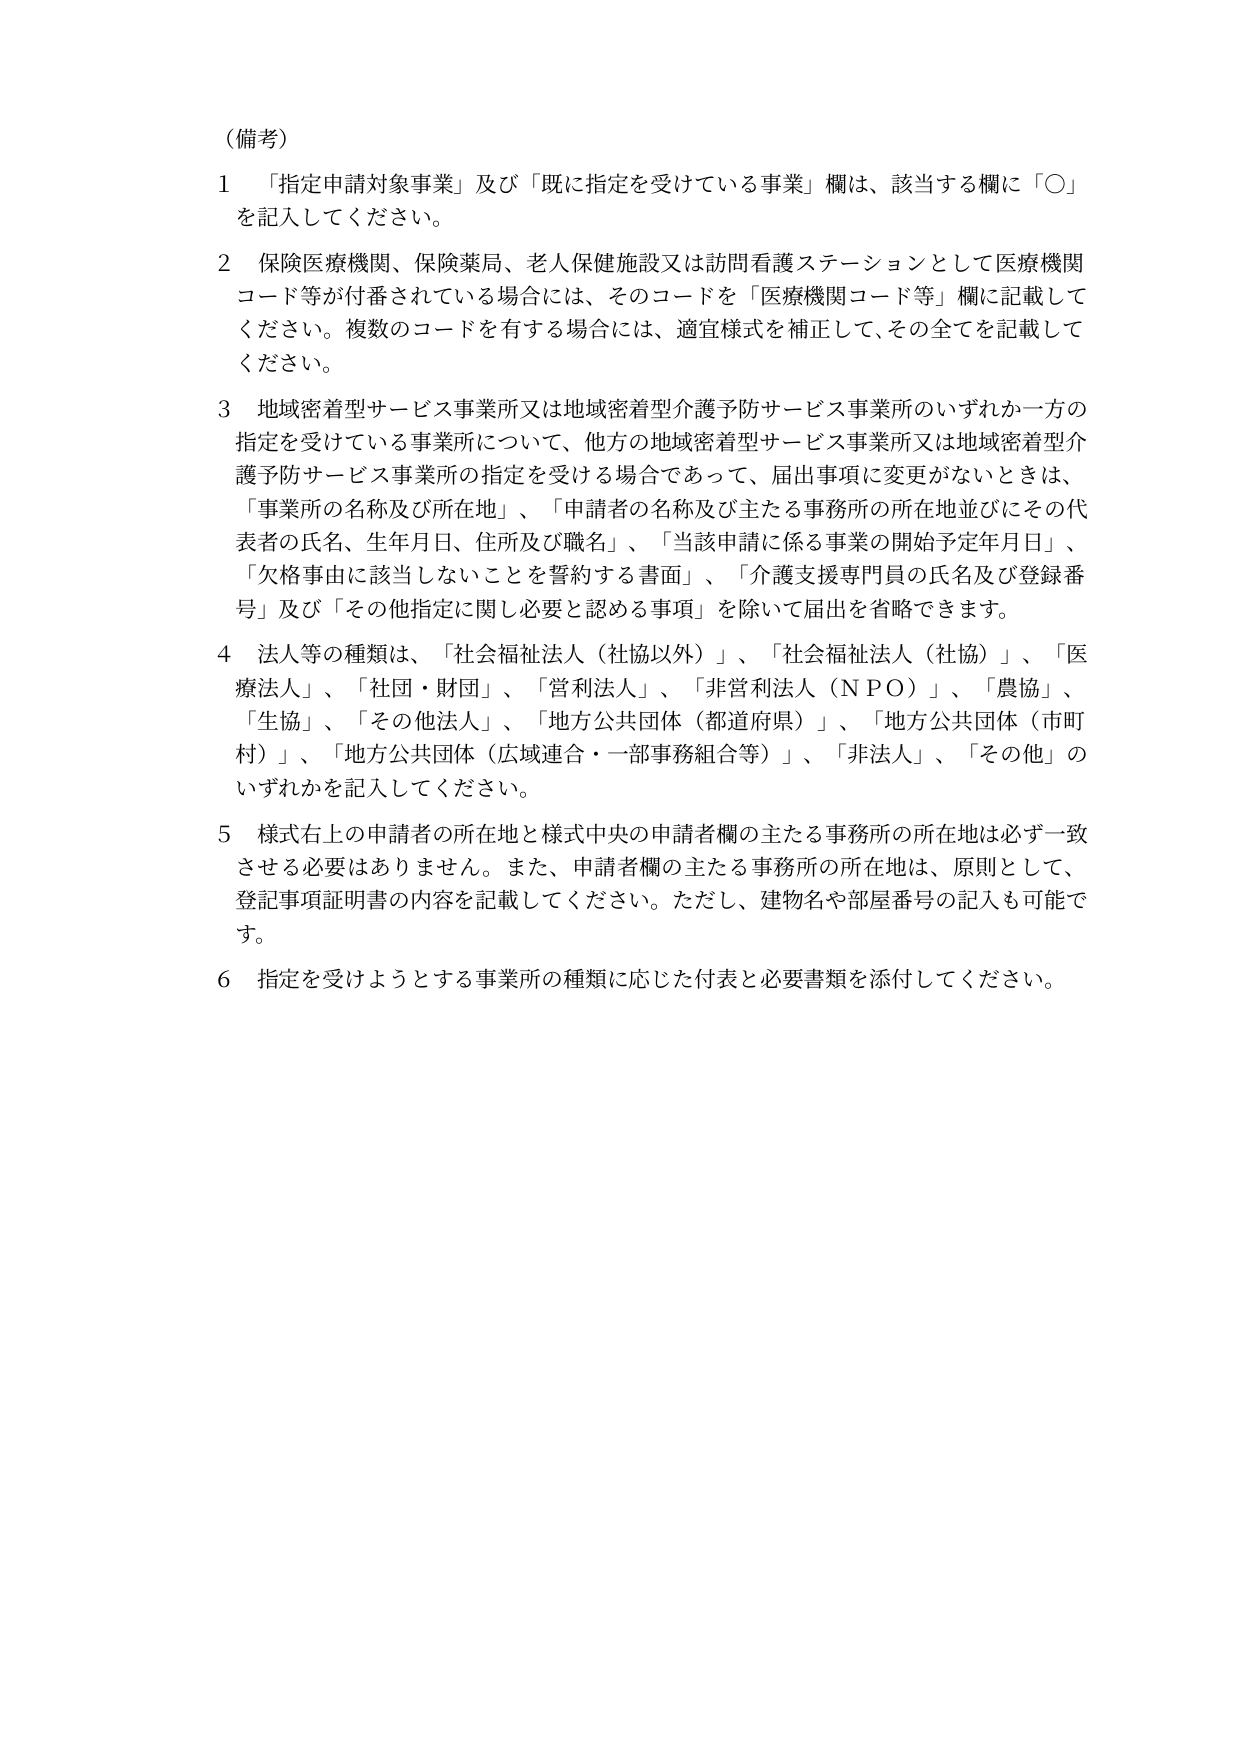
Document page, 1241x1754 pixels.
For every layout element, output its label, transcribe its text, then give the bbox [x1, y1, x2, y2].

text １ 「指定申請対象事業」及び「既に指定を受けている事業」欄は、該当する欄に「○」を記入してください。 [213, 166, 1088, 233]
text ６ 指定を受けようとする事業所の種類に応じた付表と必要書類を添付してください。 [213, 962, 1088, 995]
text ３ 地域密着型サービス事業所又は地域密着型介護予防サービス事業所のいずれか一方の指定を受けている事業所について、他方の地域密着型サービス事業所又は地域密着型介護予防サービス事業所の指定を受ける場合であって、届出事項に変更がないときは、「事業所の名称及び所在地」、「申請者の名称及び主たる事務所の所在地並びにその代表者の氏名、生年月日、住所及び職名」、「当該申請に係る事業の開始予定年月日」、「欠格事由に該当しないことを誓約する書面」、「介護支援専門員の氏名及び登録番号」及び「その他指定に関し必要と認める事項」を除いて届出を省略できます。 [213, 391, 1088, 624]
text ２ 保険医療機関、保険薬局、老人保健施設又は訪問看護ステーションとして医療機関コード等が付番されている場合には、そのコードを「医療機関コード等」欄に記載してください。複数のコードを有する場合には、適宜様式を補正して､その全てを記載してください。 [213, 245, 1088, 378]
text （備考） [213, 122, 1088, 153]
text ５ 様式右上の申請者の所在地と様式中央の申請者欄の主たる事務所の所在地は必ず一致させる必要はありません。また、申請者欄の主たる事務所の所在地は、原則として、登記事項証明書の内容を記載してください。ただし、建物名や部屋番号の記入も可能です。 [213, 816, 1088, 949]
text ４ 法人等の種類は、「社会福祉法人（社協以外）」、「社会福祉法人（社協）」、「医療法人」、「社団・財団」、「営利法人」、「非営利法人（ＮＰＯ）」、「農協」、「生協」、「その他法人」、「地方公共団体（都道府県）」、「地方公共団体（市町村）」、「地方公共団体（広域連合・一部事務組合等）」、「非法人」、「その他」のいずれかを記入してください。 [213, 637, 1088, 803]
